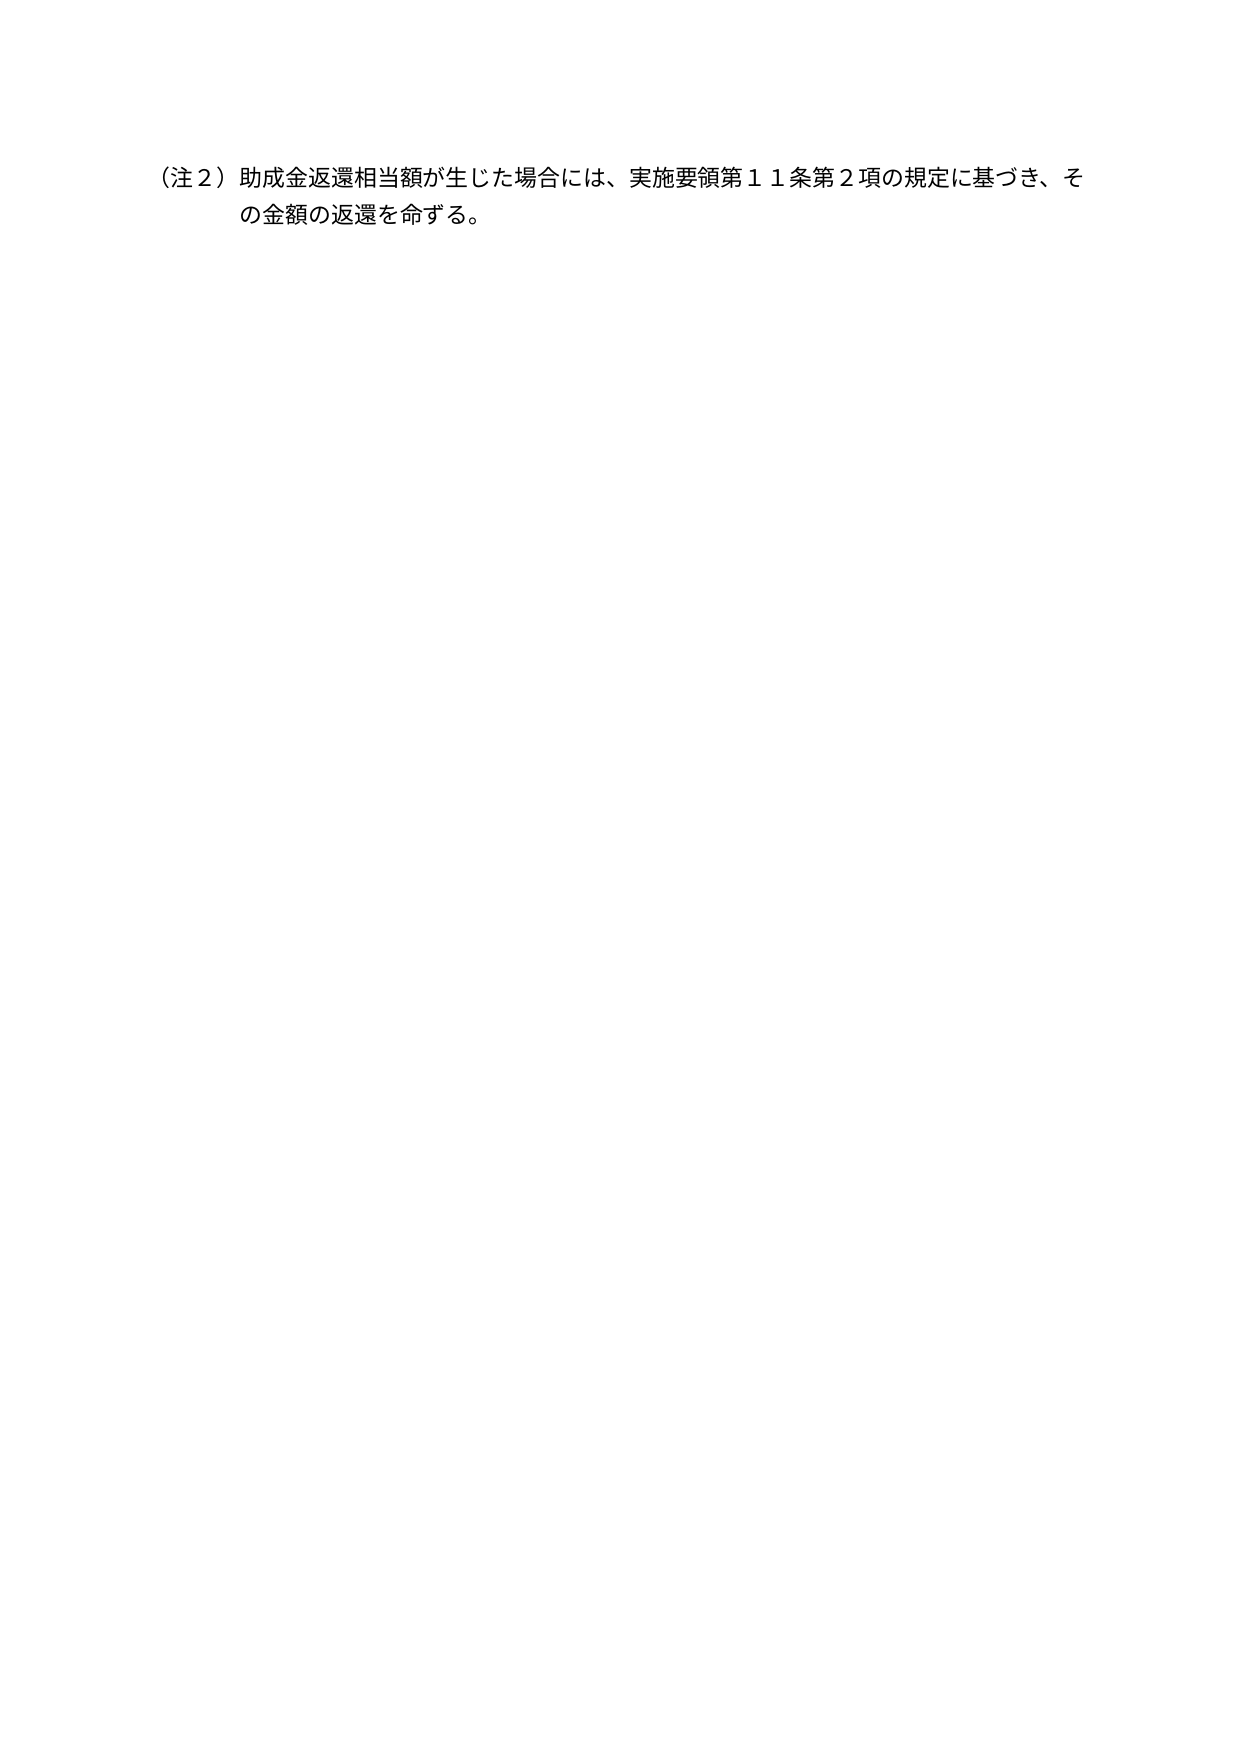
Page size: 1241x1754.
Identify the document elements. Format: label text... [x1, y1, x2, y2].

text （注２）助成金返還相当額が生じた場合には、実施要領第１１条第２項の規定に基づき、その金額の返還を命ずる。 [148, 158, 1092, 232]
